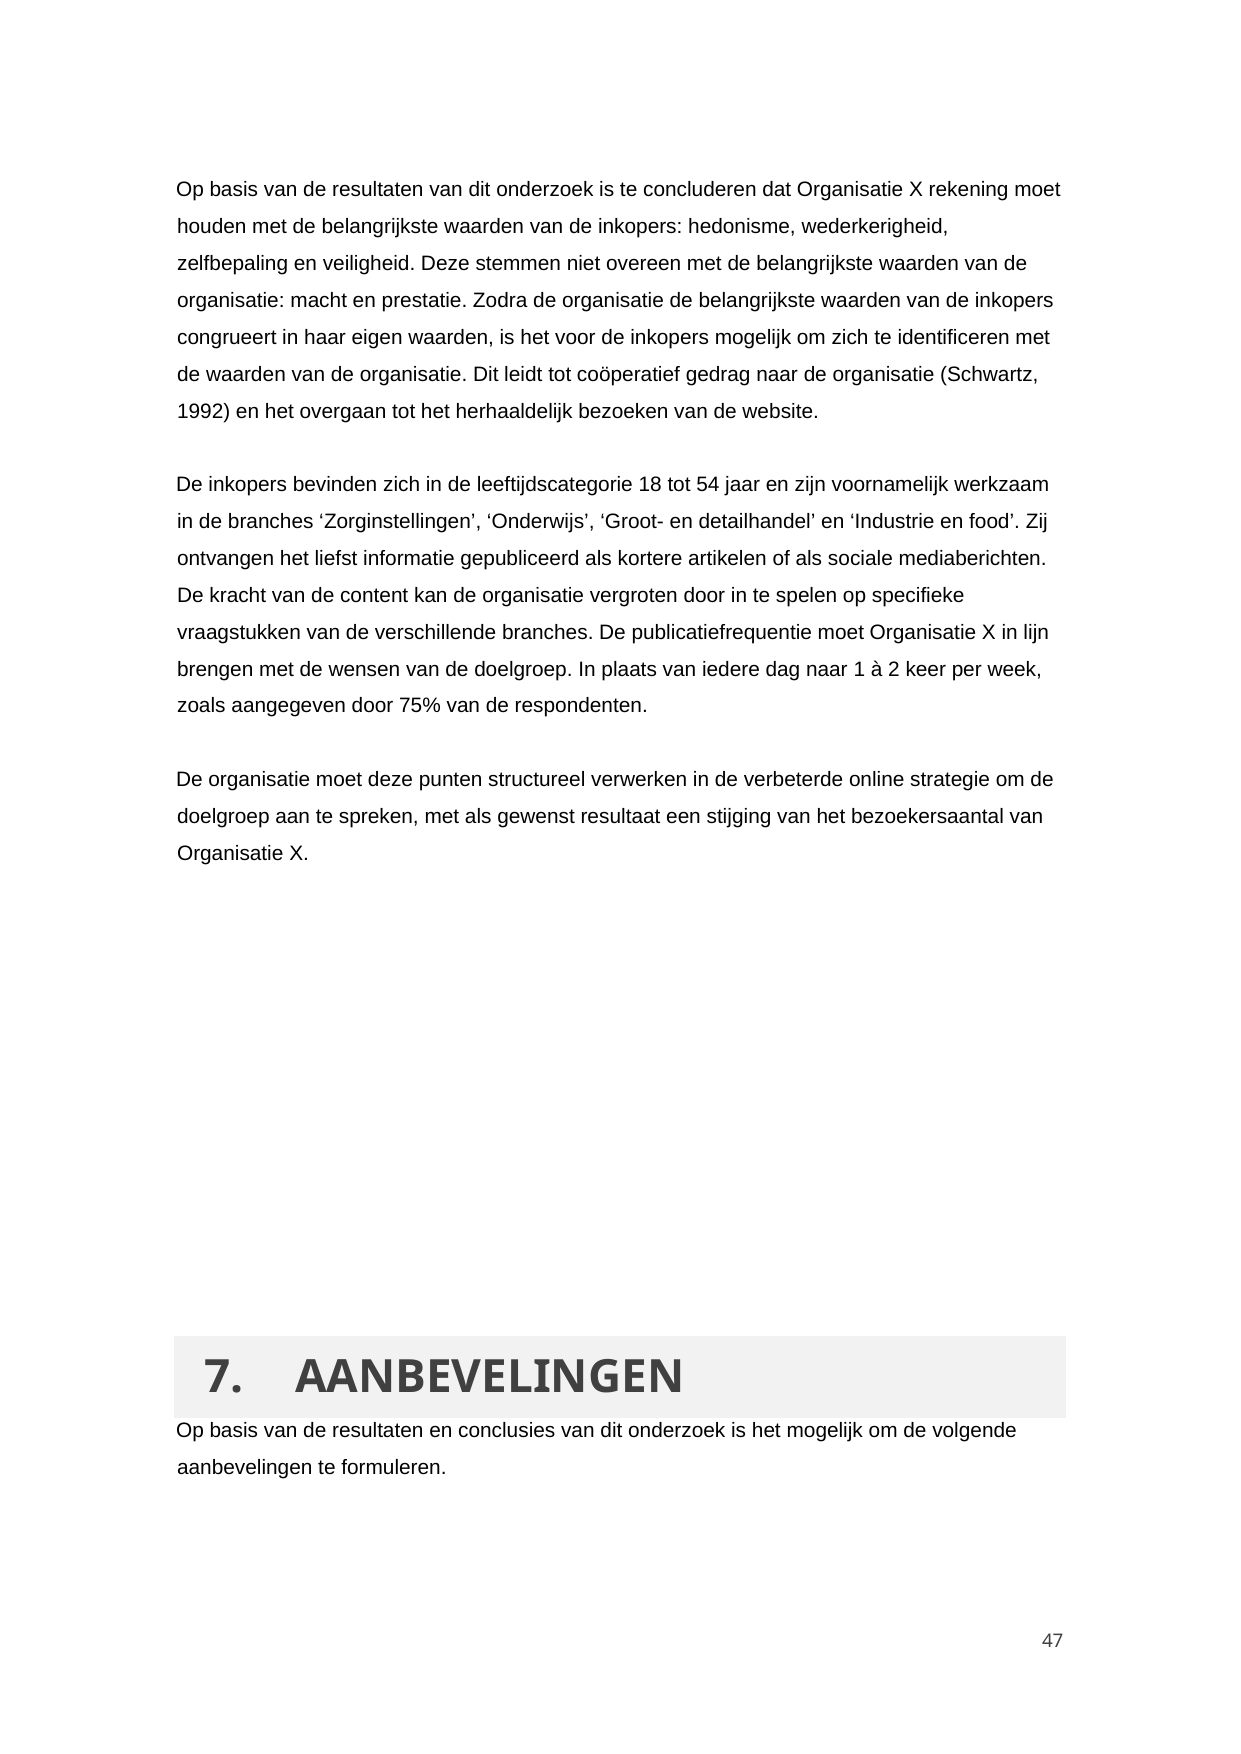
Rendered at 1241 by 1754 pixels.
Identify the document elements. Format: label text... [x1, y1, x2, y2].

text Op basis van de resultaten van dit onderzoek is te concluderen dat Organisatie X rekening moet houden met de belangrijkste waarden van de inkopers: hedonisme, wederkerigheid, zelfbepaling en veiligheid. Deze stemmen niet overeen met de belangrijkste waarden van de organisatie: macht en prestatie. Zodra de organisatie de belangrijkste waarden van de inkopers congrueert in haar eigen waarden, is het voor de inkopers mogelijk om zich te identificeren met de waarden van de organisatie. Dit leidt tot coöperatief gedrag naar de organisatie (Schwartz, 1992) en het overgaan tot het herhaaldelijk bezoeken van de website. [176, 177, 1063, 422]
table_header 7. [174, 1336, 265, 1418]
text De organisatie moet deze punten structureel verwerken in de verbeterde online strategie om de doelgroep aan te spreken, met als gewenst resultaat een stijging van het bezoekersaantal van Organisatie X. [176, 767, 1063, 864]
table_header AANBEVELINGEN [265, 1336, 1066, 1418]
text Op basis van de resultaten en conclusies van dit onderzoek is het mogelijk om de volgende aanbevelingen te formuleren. [176, 1418, 1063, 1479]
text De inkopers bevinden zich in de leeftijdscategorie 18 tot 54 jaar en zijn voornamelijk werkzaam in de branches ‘Zorginstellingen’, ‘Onderwijs’, ‘Groot- en detailhandel’ en ‘Industrie en food’. Zij ontvangen het liefst informatie gepubliceerd als kortere artikelen of als sociale mediaberichten. De kracht van de content kan de organisatie vergroten door in te spelen op specifieke vraagstukken van de verschillende branches. De publicatiefrequentie moet Organisatie X in lijn brengen met de wensen van de doelgroep. In plaats van iedere dag naar 1 à 2 keer per week, zoals aangegeven door 75% van de respondenten. [176, 472, 1063, 717]
